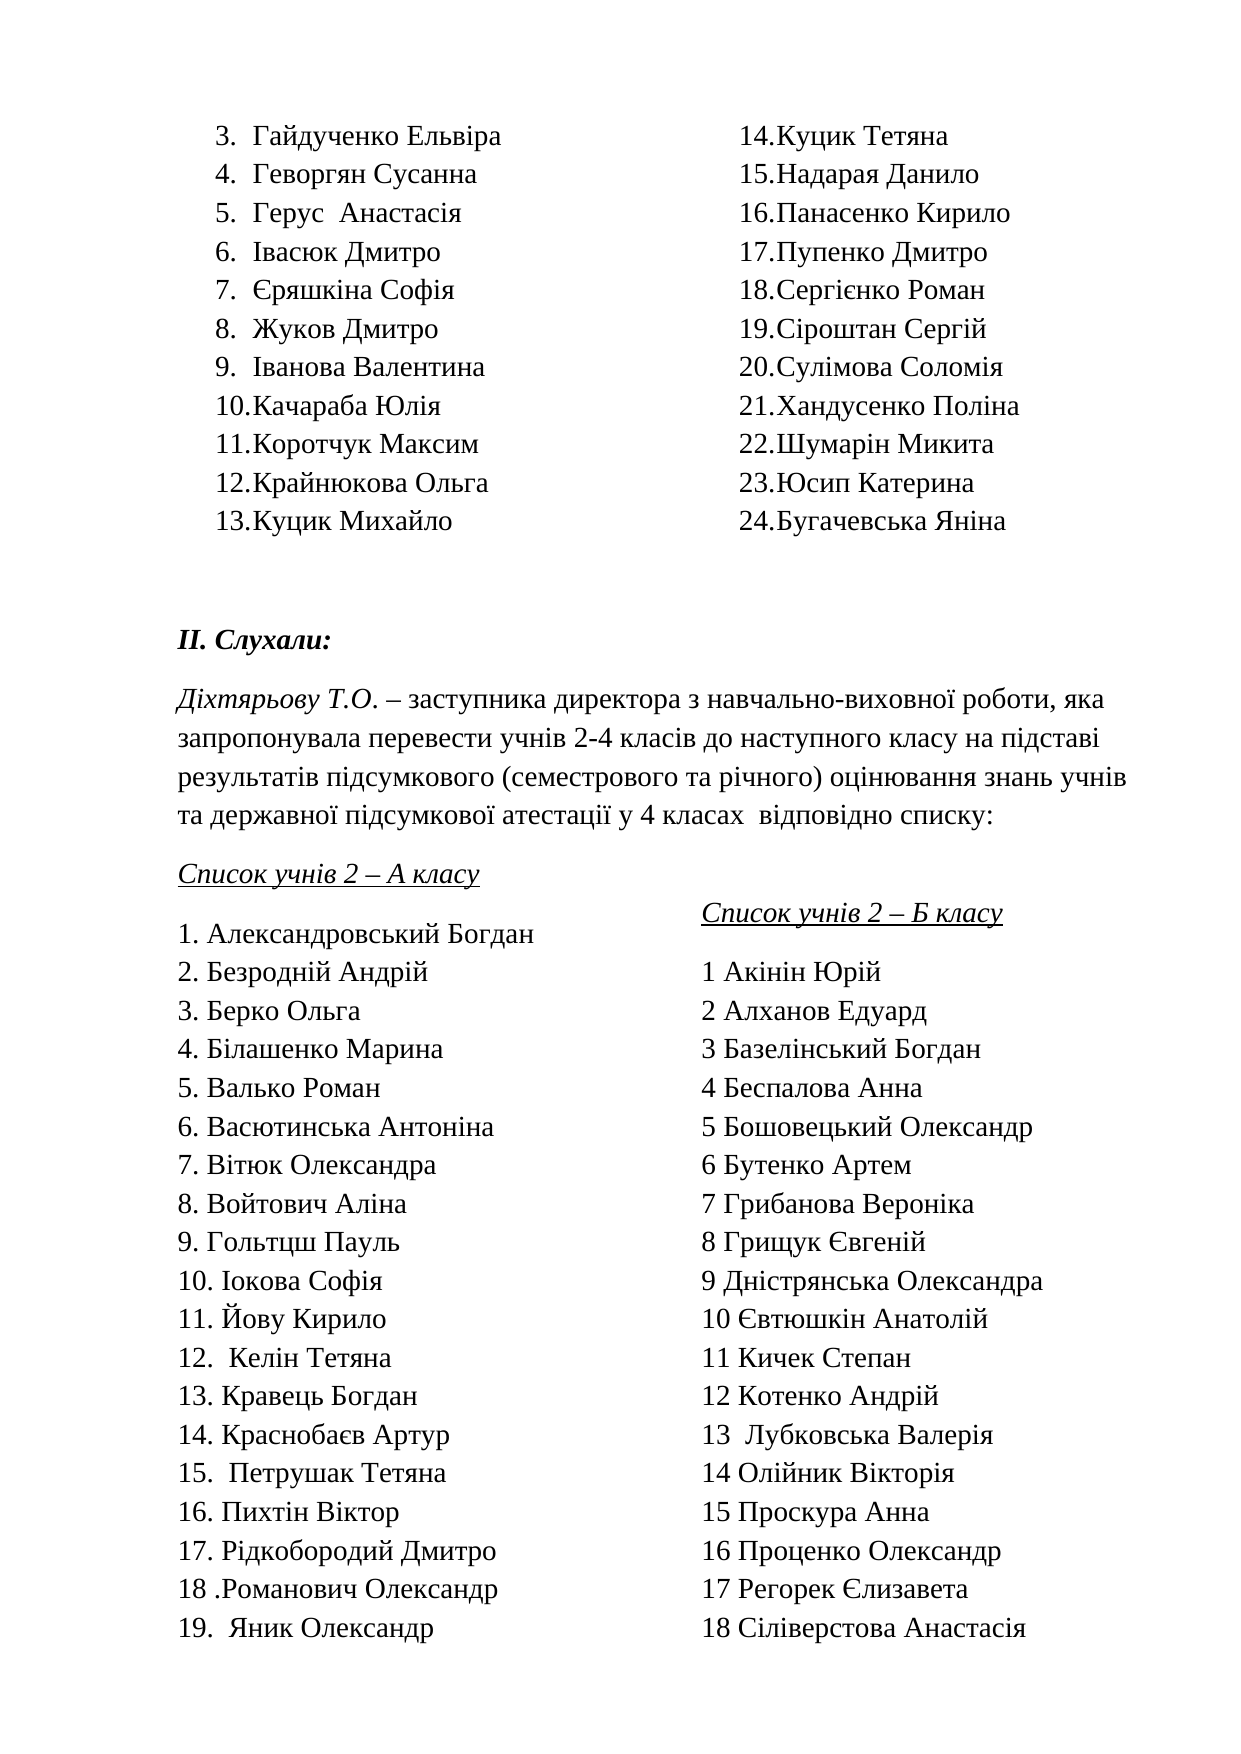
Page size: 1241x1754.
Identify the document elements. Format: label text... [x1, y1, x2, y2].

list Качараба Юлія [215, 388, 627, 421]
list Бугачевська Яніна [739, 503, 1152, 537]
list Шумарін Микита [739, 426, 1152, 460]
list Крайнюкова Ольга [215, 465, 627, 498]
list Гайдученко Ельвіра [215, 118, 627, 152]
text 3 Базелінський Богдан [701, 1032, 1152, 1065]
text 15. Петрушак Тетяна [177, 1456, 627, 1489]
text 14. Краснобаєв Артур [177, 1417, 627, 1451]
list Сергієнко Роман [739, 272, 1152, 306]
list Куцик Тетяна [739, 118, 1152, 152]
text 6 Бутенко Артем [701, 1147, 1152, 1181]
text 4. Білашенко Марина [177, 1032, 627, 1065]
text 5 Бошовецький Олександр [701, 1109, 1152, 1142]
text 10 Євтюшкін Анатолій [701, 1301, 1152, 1335]
text 12. Келін Тетяна [177, 1340, 627, 1373]
text 11 Кичек Степан [701, 1340, 1152, 1373]
list Пупенко Дмитро [739, 234, 1152, 267]
text 17 Регорек Єлизавета [701, 1571, 1152, 1605]
list Надарая Данило [739, 157, 1152, 190]
list Сіроштан Сергій [739, 311, 1152, 344]
text 2 Алханов Едуард [701, 993, 1152, 1027]
text 16. Пихтін Віктор [177, 1494, 627, 1528]
text 9 Дністрянська Олександра [701, 1263, 1152, 1296]
list Івасюк Дмитро [215, 234, 627, 267]
text 9. Гольтцш Пауль [177, 1224, 627, 1258]
list Єряшкіна Софія [215, 272, 627, 306]
list Геворгян Сусанна [215, 157, 627, 190]
list Юсип Катерина [739, 465, 1152, 498]
text 13. Кравець Богдан [177, 1378, 627, 1412]
text 15 Проскура Анна [701, 1494, 1152, 1528]
list Панасенко Кирило [739, 195, 1152, 229]
text 1. Александровський Богдан [177, 916, 627, 949]
text Список учнів 2 – Б класу [701, 895, 1152, 929]
text 18 .Романович Олександр [177, 1571, 627, 1605]
text Список учнів 2 – А класу [177, 857, 627, 890]
text 1 Акінін Юрій [701, 954, 1152, 988]
list Іванова Валентина [215, 349, 627, 383]
text 8. Войтович Аліна [177, 1186, 627, 1219]
text 14 Олійник Вікторія [701, 1456, 1152, 1489]
text 5. Валько Роман [177, 1070, 627, 1104]
text 3. Берко Ольга [177, 993, 627, 1027]
text 12 Котенко Андрій [701, 1378, 1152, 1412]
text 7 Грибанова Вероніка [701, 1186, 1152, 1219]
list Сулімова Соломія [739, 349, 1152, 383]
text 10. Іокова Софія [177, 1263, 627, 1296]
text 18 Сіліверстова Анастасія [701, 1610, 1152, 1643]
text 17. Рідкобородий Дмитро [177, 1533, 627, 1566]
list Жуков Дмитро [215, 311, 627, 344]
text ІІ. Слухали: [177, 622, 1152, 656]
text 19. Яник Олександр [177, 1610, 627, 1643]
text 4 Беспалова Анна [701, 1070, 1152, 1104]
text 6. Васютинська Антоніна [177, 1109, 627, 1142]
text 11. Йову Кирило [177, 1301, 627, 1335]
list Коротчук Максим [215, 426, 627, 460]
text 8 Грищук Євгеній [701, 1224, 1152, 1258]
text 2. Безродній Андрій [177, 954, 627, 988]
list Герус Анастасія [215, 195, 627, 229]
text 16 Проценко Олександр [701, 1533, 1152, 1566]
list Куцик Михайло [215, 503, 627, 537]
text Діхтярьову Т.О. – заступника директора з навчально-виховної роботи, яка запропонувала перевести учнів 2-4 класів до наступного класу на підставі результатів підсумкового (семестрового та річного) оцінювання знань учнів та державної підсумкової атестації у 4 класах відповідно списку: [177, 682, 1152, 831]
text 7. Вітюк Олександра [177, 1147, 627, 1181]
list Хандусенко Поліна [739, 388, 1152, 421]
text 13 Лубковська Валерія [701, 1417, 1152, 1451]
